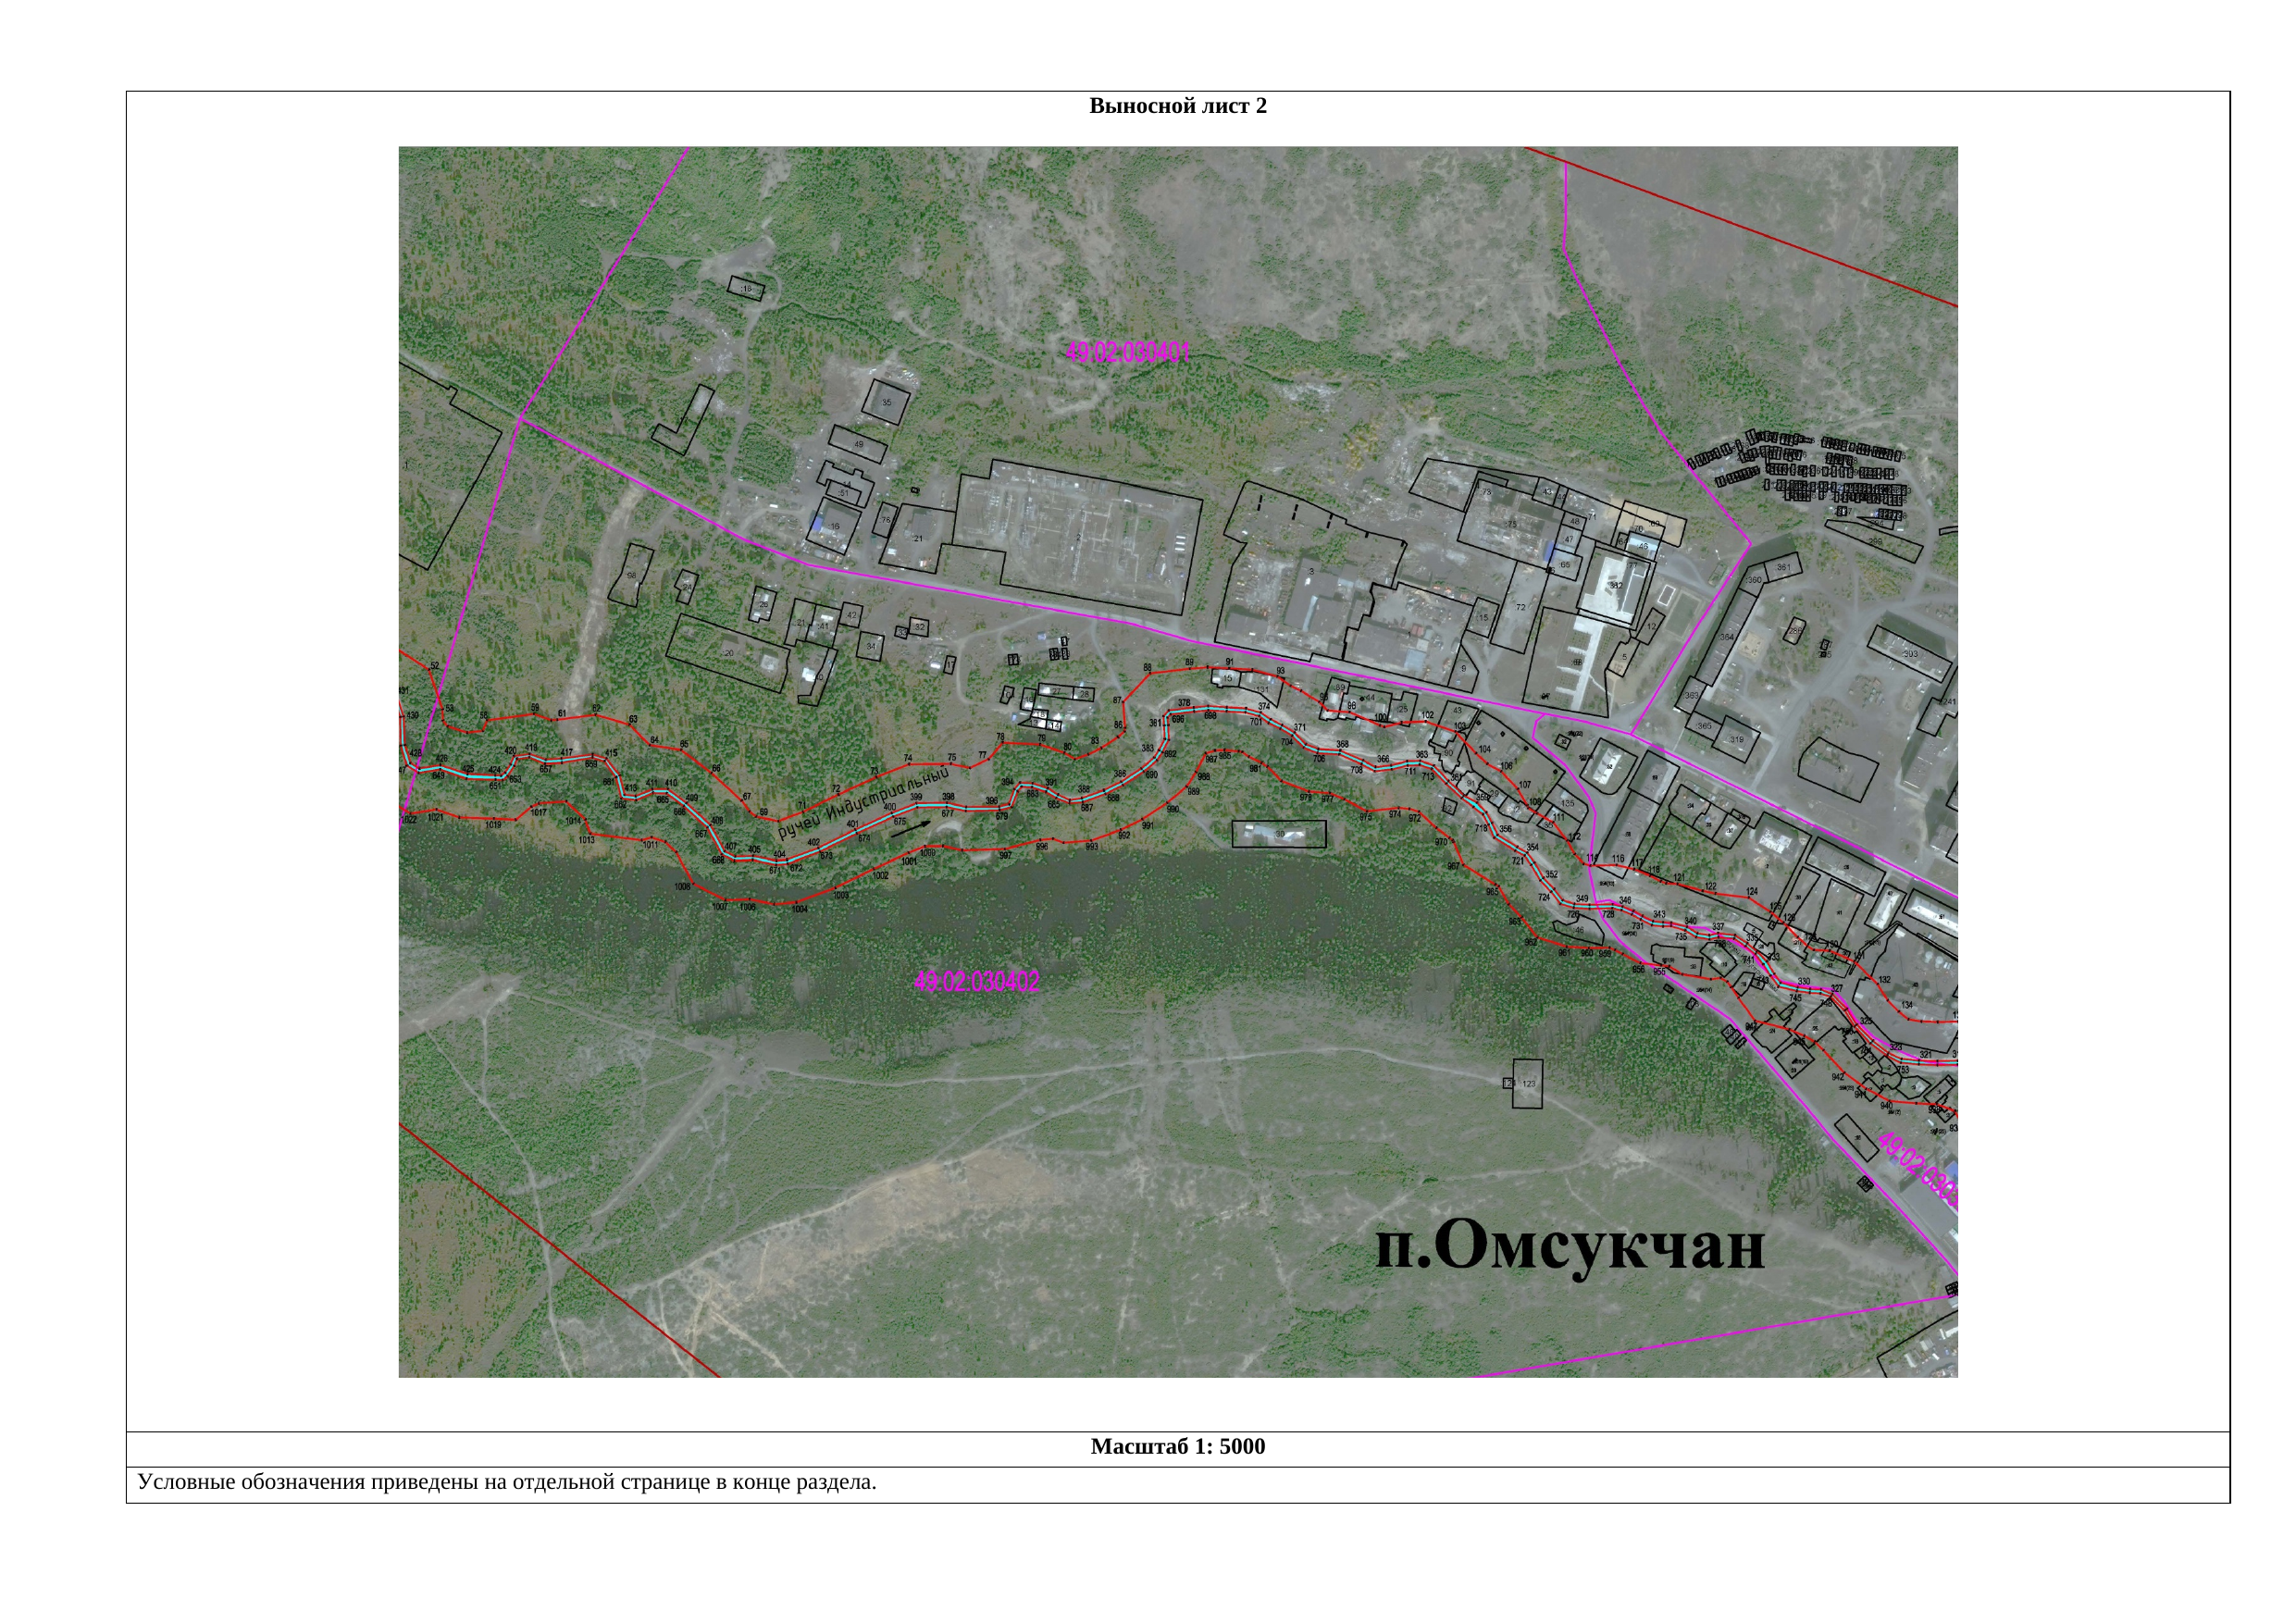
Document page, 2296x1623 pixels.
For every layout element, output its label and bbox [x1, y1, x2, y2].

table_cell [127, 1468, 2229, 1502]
picture [398, 144, 1958, 1378]
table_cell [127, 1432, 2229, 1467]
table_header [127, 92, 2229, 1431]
